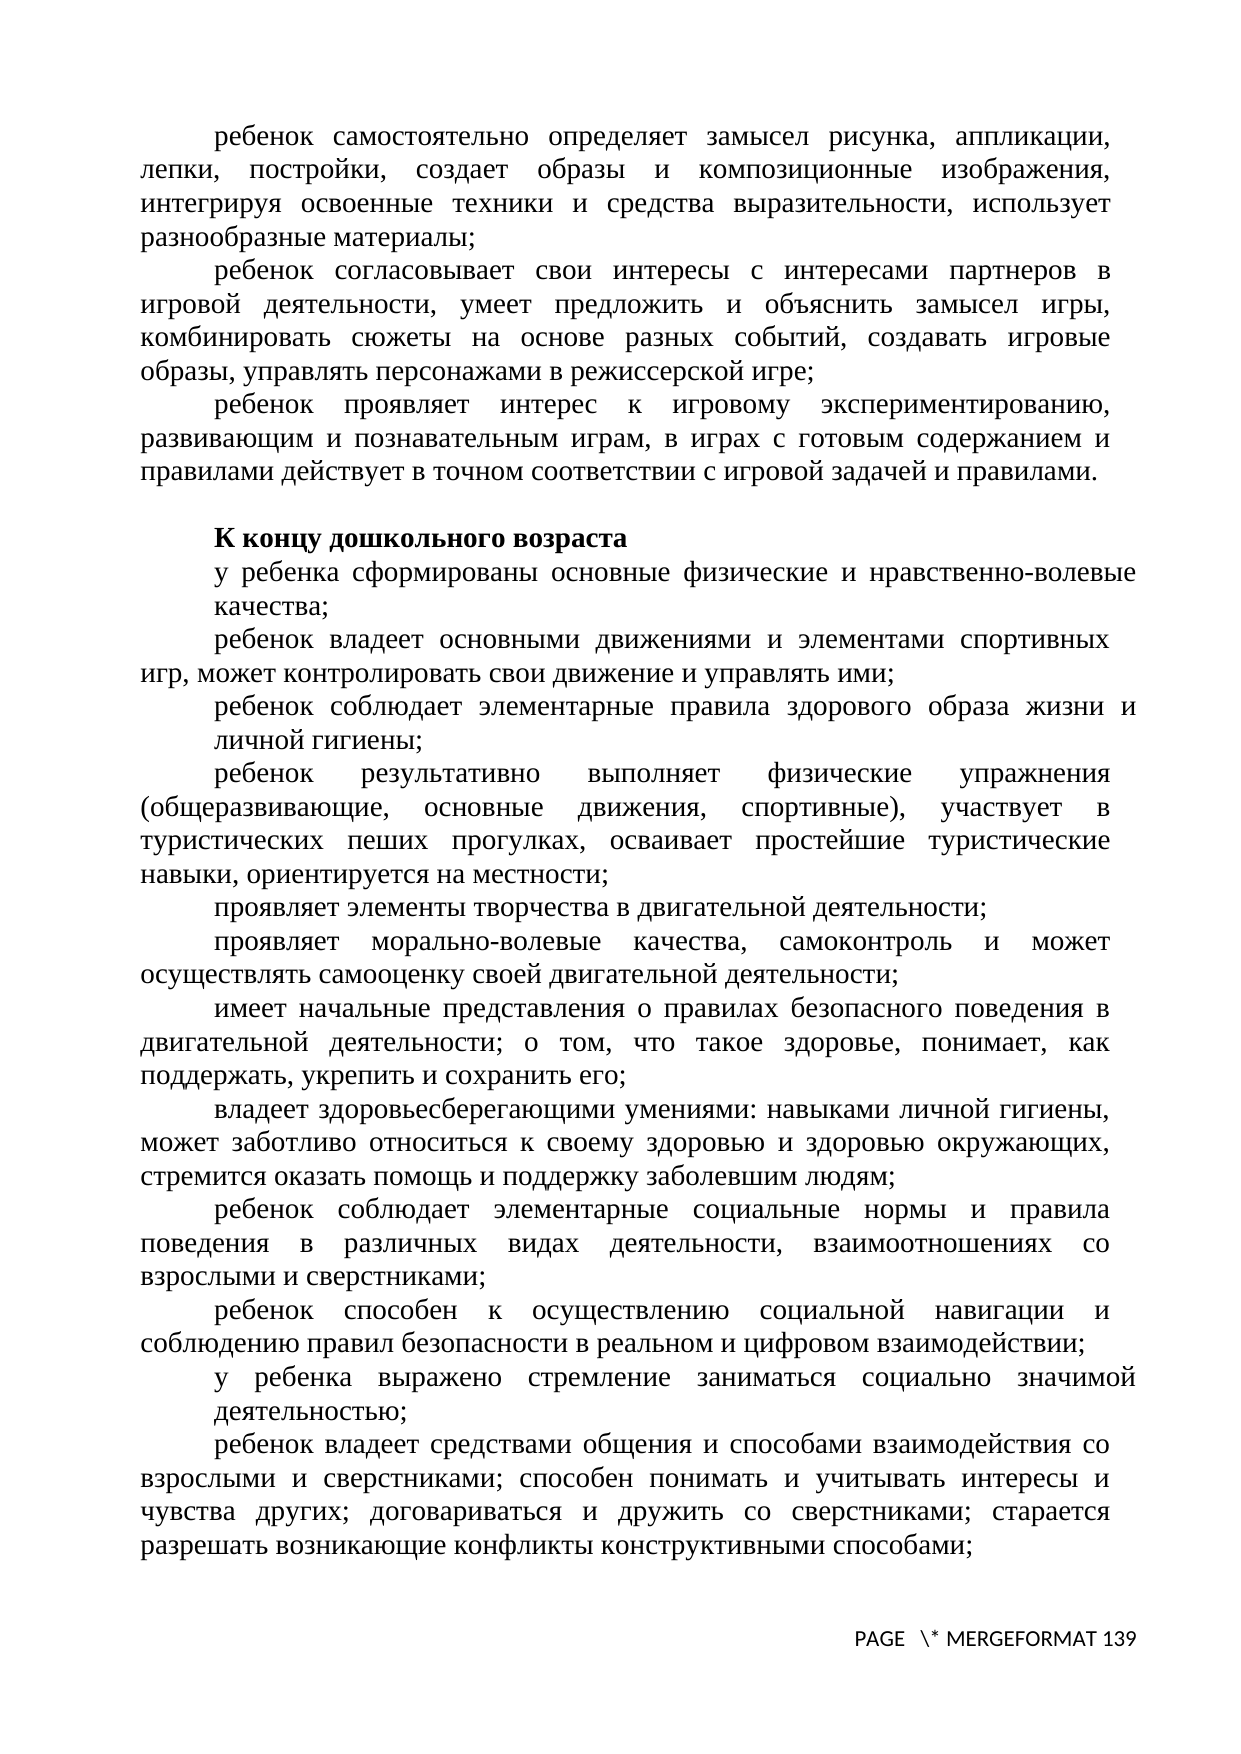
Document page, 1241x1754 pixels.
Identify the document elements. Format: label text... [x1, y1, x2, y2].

text у ребенка выражено стремление заниматься социально значимой деятельностью; [214, 1359, 1137, 1426]
text ребенок результативно выполняет физические упражнения (общеразвивающие, основные движения, спортивные), участвует в туристических пеших прогулках, осваивает простейшие туристические навыки, ориентируется на местности; [140, 755, 1111, 889]
text проявляет морально-волевые качества, самоконтроль и может осуществлять самооценку своей двигательной деятельности; [140, 923, 1111, 990]
text владеет здоровьесберегающими умениями: навыками личной гигиены, может заботливо относиться к своему здоровью и здоровью окружающих, стремится оказать помощь и поддержку заболевшим людям; [140, 1091, 1111, 1191]
text у ребенка сформированы основные физические и нравственно-волевые качества; [214, 554, 1137, 621]
text ребенок владеет средствами общения и способами взаимодействия со взрослыми и сверстниками; способен понимать и учитывать интересы и чувства других; договариваться и дружить со сверстниками; старается разрешать возникающие конфликты конструктивными способами; [140, 1426, 1111, 1560]
text ребенок самостоятельно определяет замысел рисунка, аппликации, лепки, постройки, создает образы и композиционные изображения, интегрируя освоенные техники и средства выразительности, использует разнообразные материалы; [140, 118, 1112, 252]
text ребенок проявляет интерес к игровому экспериментированию, развивающим и познавательным играм, в играх с готовым содержанием и правилами действует в точном соответствии с игровой задачей и правилами. [140, 386, 1111, 487]
text ребенок владеет основными движениями и элементами спортивных игр, может контролировать свои движение и управлять ими; [140, 621, 1111, 688]
text ребенок способен к осуществлению социальной навигации и соблюдению правил безопасности в реальном и цифровом взаимодействии; [140, 1292, 1111, 1359]
text ребенок соблюдает элементарные социальные нормы и правила поведения в различных видах деятельности, взаимоотношениях со взрослыми и сверстниками; [140, 1191, 1111, 1292]
text проявляет элементы творчества в двигательной деятельности; [214, 889, 1137, 923]
text К концу дошкольного возраста [214, 521, 1137, 554]
text ребенок согласовывает свои интересы с интересами партнеров в игровой деятельности, умеет предложить и объяснить замысел игры, комбинировать сюжеты на основе разных событий, создавать игровые образы, управлять персонажами в режиссерской игре; [140, 252, 1112, 386]
text ребенок соблюдает элементарные правила здорового образа жизни и личной гигиены; [214, 688, 1137, 755]
text имеет начальные представления о правилах безопасного поведения в двигательной деятельности; о том, что такое здоровье, понимает, как поддержать, укрепить и сохранить его; [140, 990, 1111, 1091]
